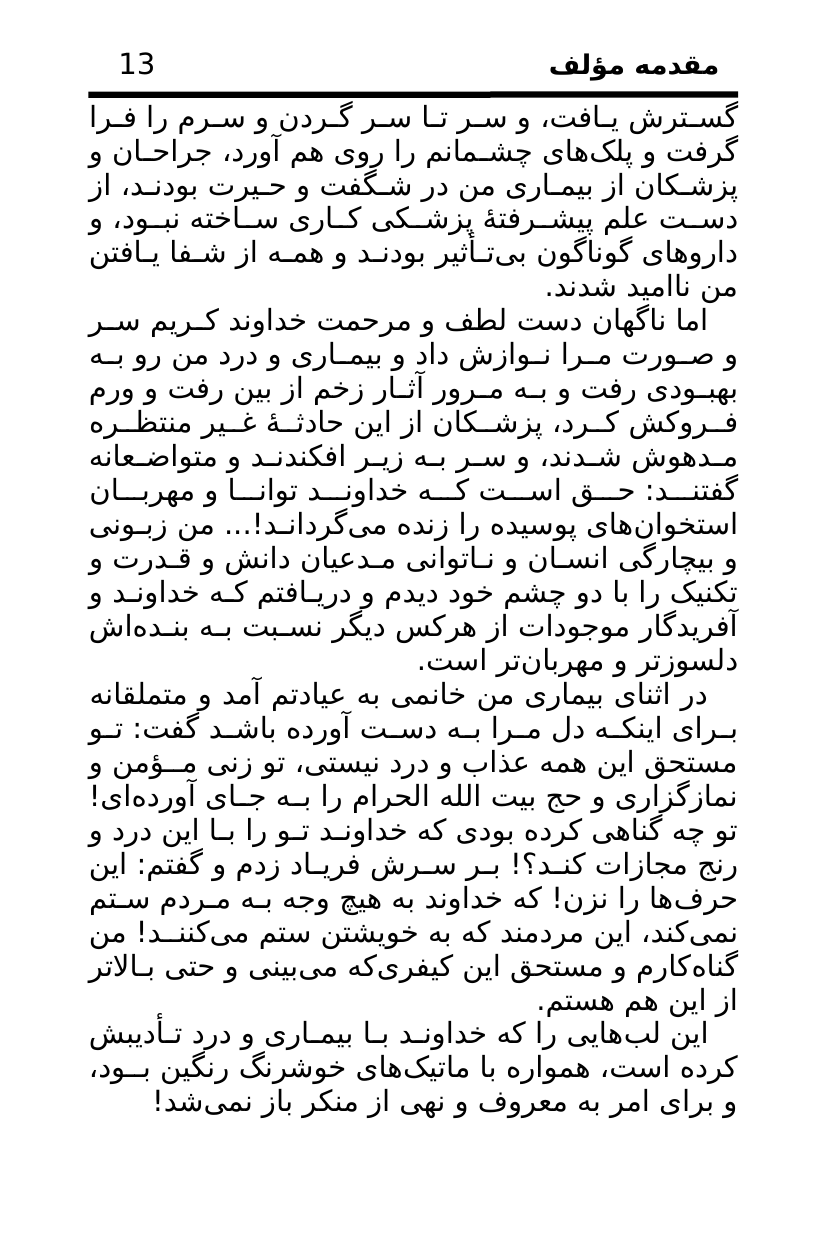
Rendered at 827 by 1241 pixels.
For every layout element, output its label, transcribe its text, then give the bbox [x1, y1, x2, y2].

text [89, 100, 738, 304]
text در اثنای بیماری من خانمی به عیادتم آمد و متملقانه برای اینکه دل مرا به دست آورده باشد گفت: تو مستحق این همه عذاب و درد نیستی، تو زنی مؤمن و نمازگزاری و حج بیت الله الحرام را به جای آورده‌ای! تو چه گناهی کرده بودی که خداوند تو را با این درد و رنج مجازات کند؟! بر سرش فریاد زدم و گفتم: این حرف‌ها را نزن! که خداوند به هیچ وجه به مردم ستم نمی‌کند، این مردمند که به خویشتن ستم می‌کنند! من گناه‌کارم و مستحق این کیفری‌که می‌بینی و حتی بالاتر از این هم هستم. [89, 677, 738, 1017]
text این لب‌هایی را که خداوند با بیماری و درد تأدیبش کرده است، همواره با ماتیک‌های خوشرنگ رنگین بود، و برای امر به معروف و نهی از منکر باز نمی‌شد! [89, 1017, 738, 1119]
text اما ناگهان دست لطف و مرحمت خداوند کریم سر و صورت مرا نوازش داد و بیماری و درد من رو به بهبودی رفت و به مرور آثار زخم از بین رفت و ورم فروکش کرد، پزشکان از این حادثۀ غیر منتظره مدهوش شدند، و سر به زیر افکندند و متواضعانه گفتند: حق است که خداوند توانا و مهربان استخوان‌های پوسیده را زنده می‌گرداند!... من زبونی و بیچارگی انسان و ناتوانی مدعیان دانش و قدرت و تکنیک را با دو چشم خود دیدم و دریافتم که خداوند و آفریدگار موجودات از هرکس دیگر نسبت به بنده‌اش دلسوز‌تر و مهربان‌تر است. [89, 304, 738, 677]
